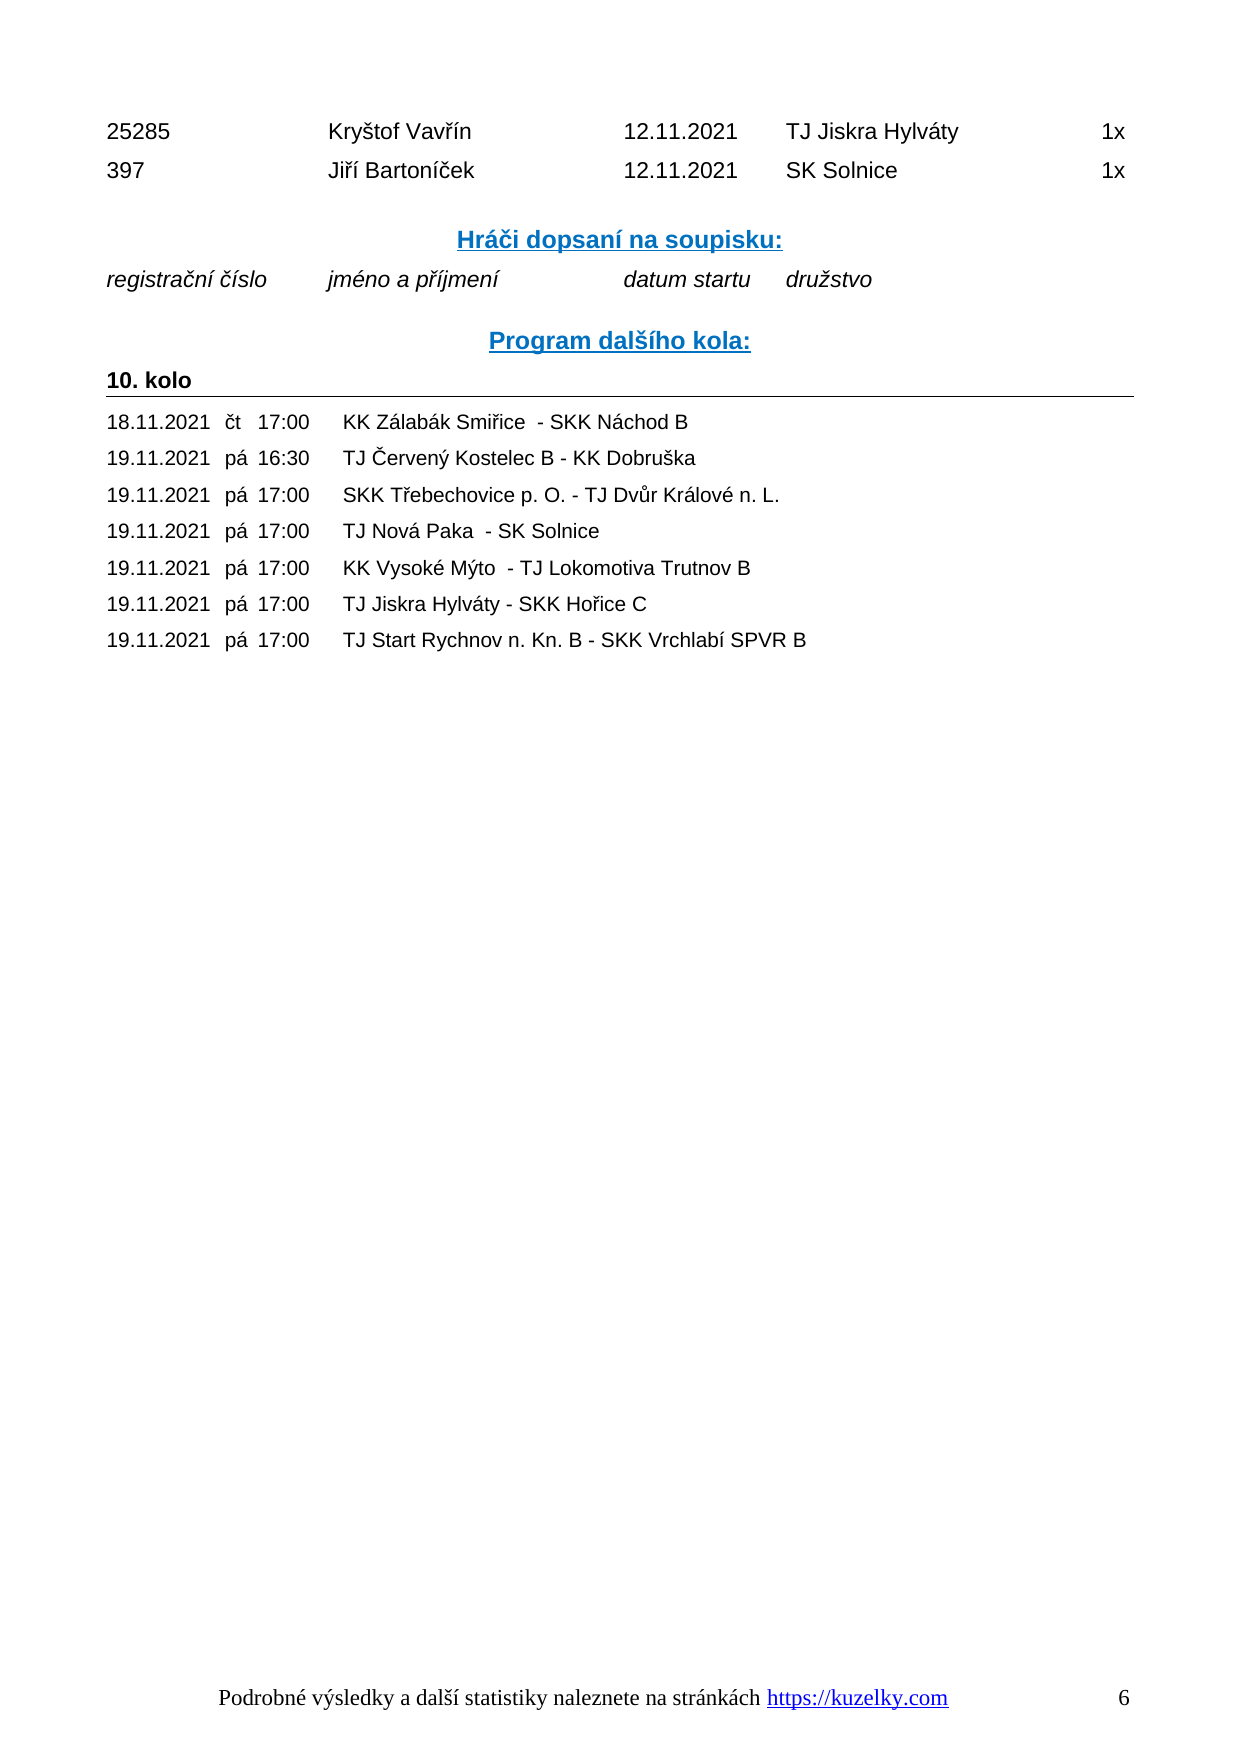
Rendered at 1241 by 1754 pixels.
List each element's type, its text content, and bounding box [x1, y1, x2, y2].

text 19.11.2021 pá 17:00 SKK Třebechovice p. O. - TJ Dvůr Králové n. L. [106, 482, 1134, 506]
text 397 Jiří Bartoníček 12.11.2021 SK Solnice 1x [106, 157, 1134, 183]
text 19.11.2021 pá 16:30 TJ Červený Kostelec B - KK Dobruška [106, 446, 1134, 470]
text 18.11.2021 čt 17:00 KK Zálabák Smiřice - SKK Náchod B [106, 409, 1134, 433]
text registrační číslo jméno a příjmení datum startu družstvo [106, 266, 1134, 292]
text 25285 Kryštof Vavřín 12.11.2021 TJ Jiskra Hylváty 1x [106, 118, 1134, 144]
text Hráči dopsaní na soupisku: [94, 196, 1145, 253]
text 19.11.2021 pá 17:00 TJ Nová Paka - SK Solnice [106, 519, 1134, 543]
text 19.11.2021 pá 17:00 KK Vysoké Mýto - TJ Lokomotiva Trutnov B [106, 555, 1134, 579]
text 19.11.2021 pá 17:00 TJ Jiskra Hylváty - SKK Hořice C [106, 592, 1134, 616]
text Program dalšího kola: [94, 326, 1145, 355]
text 10. kolo [106, 367, 1134, 396]
text 19.11.2021 pá 17:00 TJ Start Rychnov n. Kn. B - SKK Vrchlabí SPVR B [106, 628, 1134, 652]
